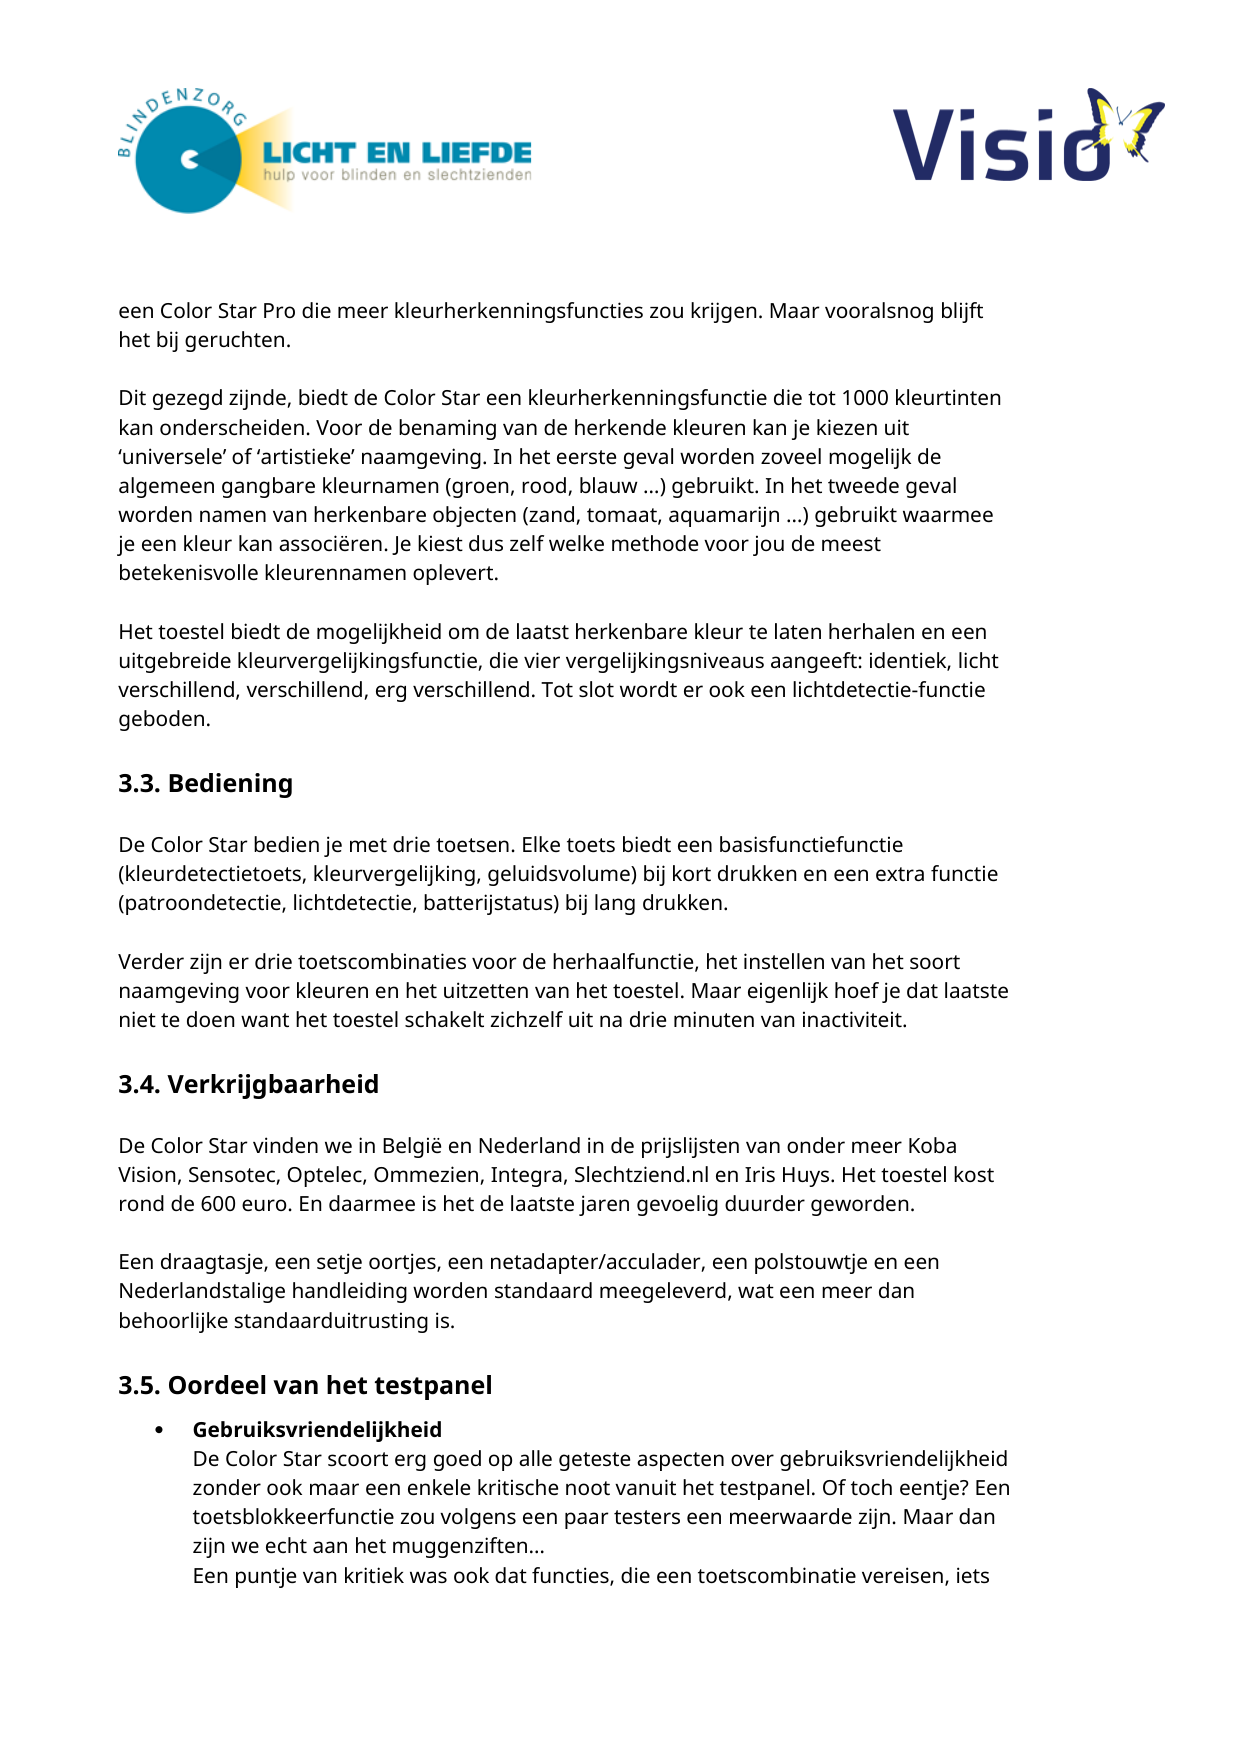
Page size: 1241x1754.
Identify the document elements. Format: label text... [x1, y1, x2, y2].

picture [118, 88, 532, 214]
text Gebruiksvriendelijkheid [155, 1414, 1016, 1443]
picture [522, 147, 532, 158]
text Een draagtasje, een setje oortjes, een netadapter/acculader, een polstouwtje en een Nederlandstalige handleiding worden standaard meegeleverd, wat een meer dan behoorlijke standaarduitrusting is. [118, 1247, 1016, 1334]
subtitle 3.3. Bediening [118, 766, 1016, 800]
text Het toestel biedt de mogelijkheid om de laatst herkenbare kleur te laten herhalen en een uitgebreide kleurvergelijkingsfunctie, die vier vergelijkingsniveaus aangeeft: identiek, licht verschillend, verschillend, erg verschillend. Tot slot wordt er ook een lichtdetectie-functie geboden. [118, 616, 1016, 733]
text De Color Star vinden we in België en Nederland in de prijslijsten van onder meer Koba Vision, Sensotec, Optelec, Ommezien, Integra, Slechtziend.nl en Iris Huys. Het toestel kost rond de 600 euro. En daarmee is het de laatste jaren gevoelig duurder geworden. [118, 1130, 1016, 1218]
text Verder zijn er drie toetscombinaties voor de herhaalfunctie, het instellen van het soort naamgeving voor kleuren en het uitzetten van het toestel. Maar eigenlijk hoef je dat laatste niet te doen want het toestel schakelt zichzelf uit na drie minuten van inactiviteit. [118, 946, 1016, 1033]
text Dit gezegd zijnde, biedt de Color Star een kleurherkenningsfunctie die tot 1000 kleurtinten kan onderscheiden. Voor de benaming van de herkende kleuren kan je kiezen uit ‘universele’ of ‘artistieke’ naamgeving. In het eerste geval worden zoveel mogelijk de algemeen gangbare kleurnamen (groen, rood, blauw …) gebruikt. In het tweede geval worden namen van herkenbare objecten (zand, tomaat, aquamarijn …) gebruikt waarmee je een kleur kan associëren. Je kiest dus zelf welke methode voor jou de meest betekenisvolle kleurennamen oplevert. [118, 383, 1016, 587]
picture [881, 83, 1176, 184]
text De Color Star bedien je met drie toetsen. Elke toets biedt een basisfunctiefunctie (kleurdetectietoets, kleurvergelijking, geluidsvolume) bij kort drukken en een extra functie (patroondetectie, lichtdetectie, batterijstatus) bij lang drukken. [118, 829, 1016, 917]
subtitle 3.5. Oordeel van het testpanel [118, 1368, 1016, 1402]
subtitle 3.4. Verkrijgbaarheid [118, 1067, 1016, 1101]
